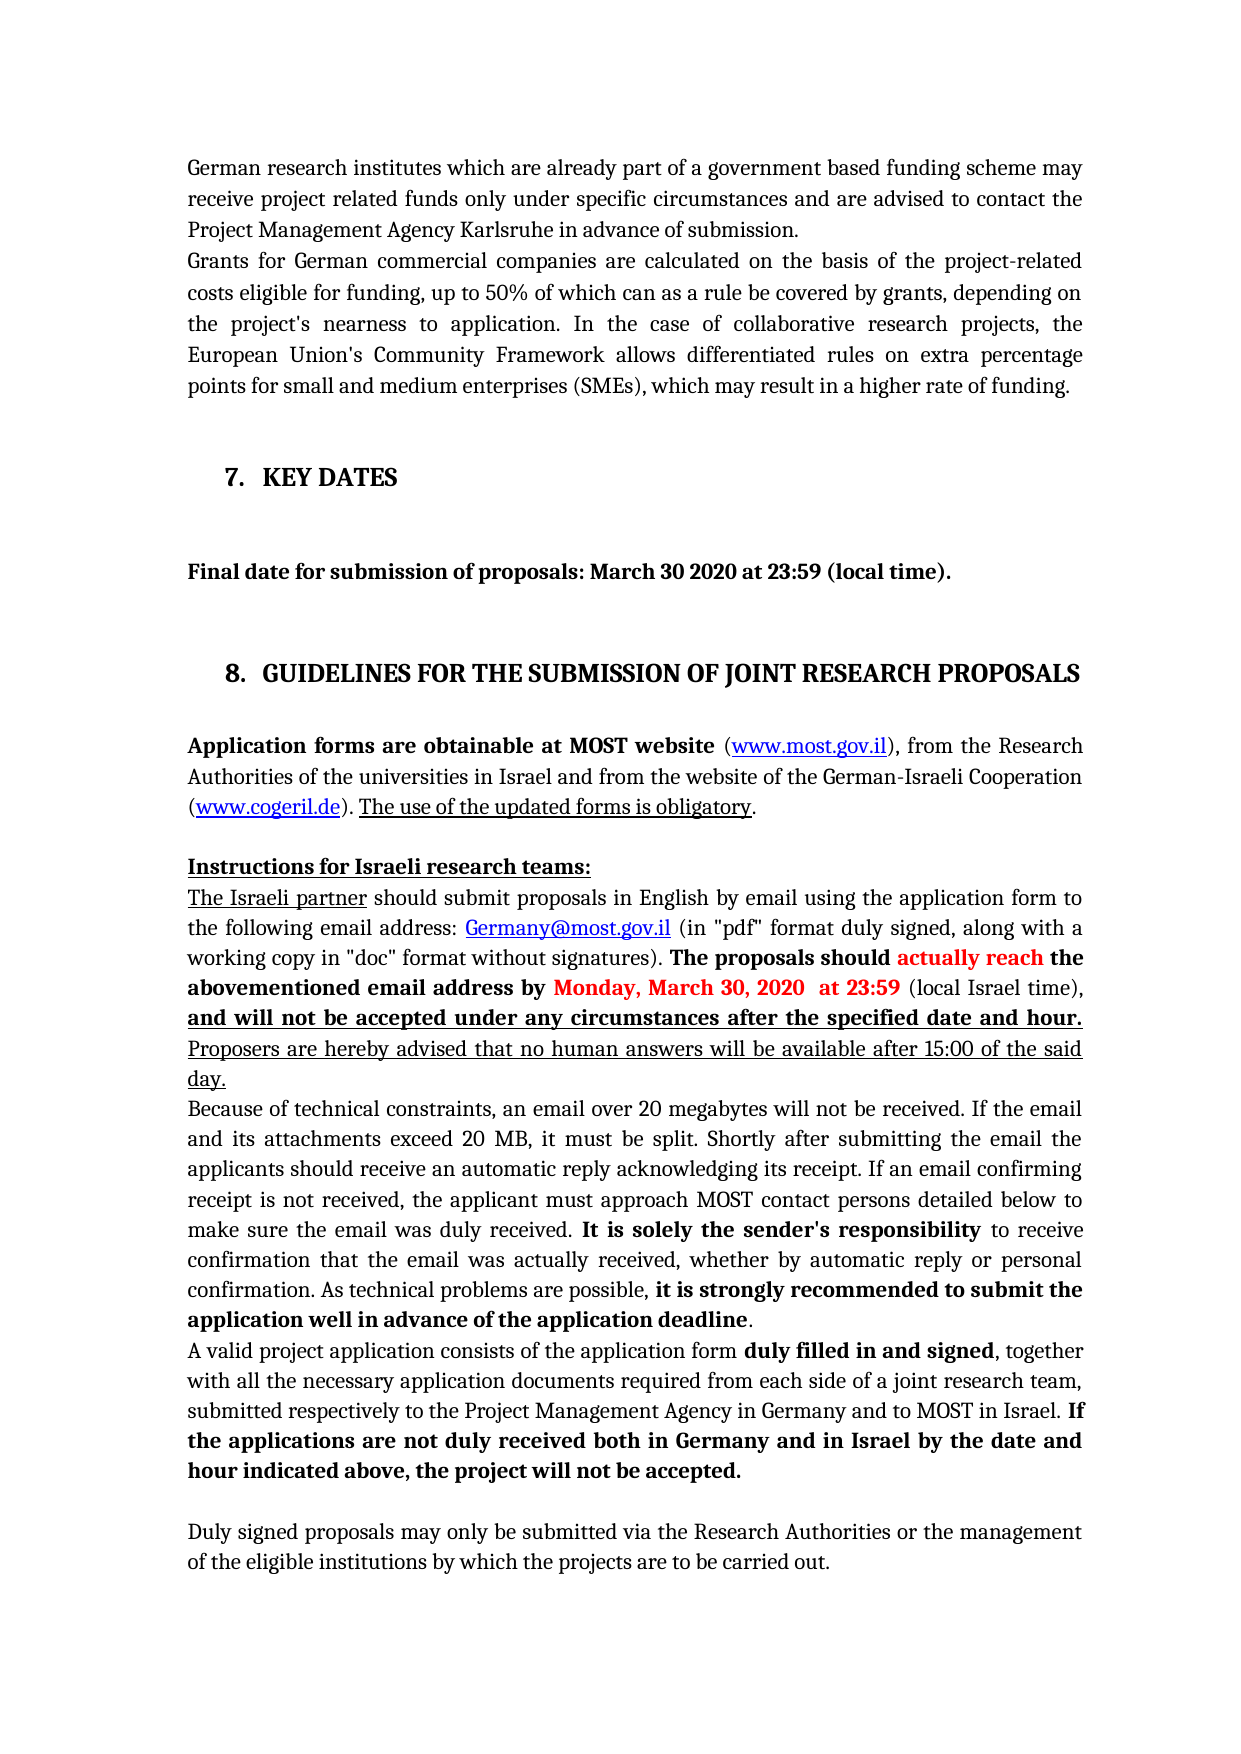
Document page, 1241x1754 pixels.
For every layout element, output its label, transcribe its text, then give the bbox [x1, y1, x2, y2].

text Instructions for Israeli research teams: [187, 854, 1084, 881]
text The Israeli partner should submit proposals in English by email using the application form to the following email address: Germany@most.gov.il (in "pdf" format duly signed, along with a working copy in "doc" format without signatures). The proposals should actually reach the abovementioned email address by Monday, March 30, 2020 at 23:59 (local Israel time), and will not be accepted under any circumstances after the specified date and hour. Proposers are hereby advised that no human answers will be available after 15:00 of the said day. [187, 884, 1084, 1092]
subtitle GUIDELINES FOR THE SUBMISSION OF JOINT RESEARCH PROPOSALS [225, 658, 1084, 689]
text Duly signed proposals may only be submitted via the Research Authorities or the management of the eligible institutions by which the projects are to be carried out. [187, 1519, 1084, 1575]
text Application forms are obtainable at MOST website (www.most.gov.il), from the Research Authorities of the universities in Israel and from the website of the German-Israeli Cooperation (www.cogeril.de). The use of the updated forms is obligatory. [187, 733, 1084, 820]
text A valid project application consists of the application form duly filled in and signed, together with all the necessary application documents required from each side of a joint research team, submitted respectively to the Project Management Agency in Germany and to MOST in Israel. If the applications are not duly received both in Germany and in Israel by the date and hour indicated above, the project will not be accepted. [187, 1337, 1084, 1485]
text Because of technical constraints, an email over 20 megabytes will not be received. If the email and its attachments exceed 20 MB, it must be split. Shortly after submitting the email the applicants should receive an automatic reply acknowledging its receipt. If an email confirming receipt is not received, the applicant must approach MOST contact persons detailed below to make sure the email was duly received. It is solely the sender's responsibility to receive confirmation that the email was actually received, whether by automatic reply or personal confirmation. As technical problems are possible, it is strongly recommended to submit the application well in advance of the application deadline. [187, 1096, 1084, 1334]
text Final date for submission of proposals: March 30 2020 at 23:59 (local time). [187, 559, 1084, 586]
text Grants for German commercial companies are calculated on the basis of the project-related costs eligible for funding, up to 50% of which can as a rule be covered by grants, depending on the project's nearness to application. In the case of collaborative research projects, the European Union's Community Framework allows differentiated rules on extra percentage points for small and medium enterprises (SMEs), which may result in a higher rate of funding. [187, 244, 1084, 400]
text German research institutes which are already part of a government based funding scheme may receive project related funds only under specific circumstances and are advised to contact the Project Management Agency Karlsruhe in advance of submission. [187, 150, 1084, 244]
subtitle KEY DATES [225, 462, 1084, 494]
